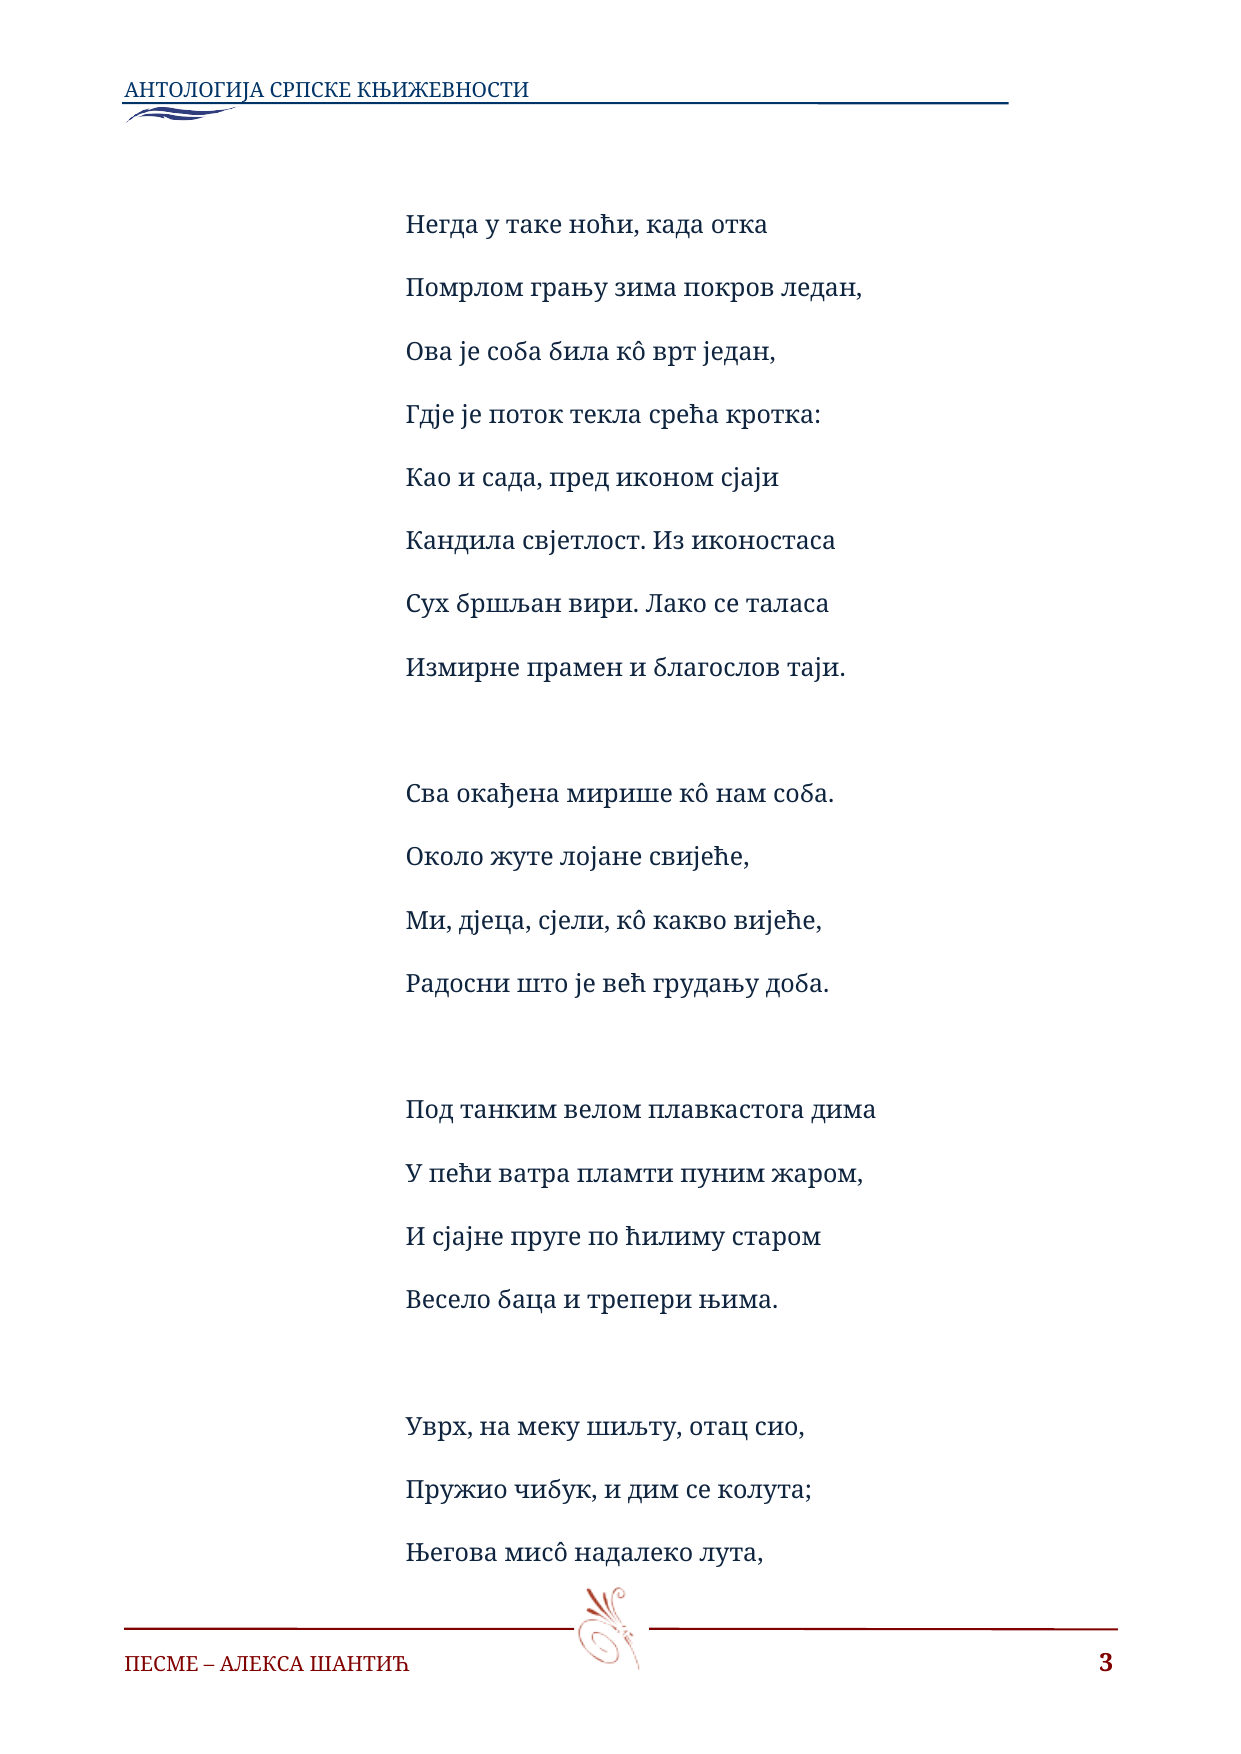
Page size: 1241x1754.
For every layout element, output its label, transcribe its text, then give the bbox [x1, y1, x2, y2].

text Сва окађена мирише кô нам соба. [124, 776, 1146, 810]
text Као и сада, пред иконом сјаји [124, 460, 1146, 494]
text Уврх, на меку шиљту, отац сио, [124, 1408, 1146, 1442]
text Сух бршљан вири. Лако се таласа [124, 586, 1146, 620]
text Негда у таке ноћи, када отка [124, 207, 1146, 241]
text Под танким велом плавкастога дима [124, 1092, 1146, 1126]
text Весело баца и трепери њима. [124, 1282, 1146, 1316]
text Кандила свјетлост. Из иконостаса [124, 523, 1146, 557]
text У пећи ватра пламти пуним жаром, [124, 1155, 1146, 1189]
text И сјајне пруге по ћилиму старом [124, 1218, 1146, 1252]
text Около жуте лојане свијеће, [124, 839, 1146, 873]
text Пружио чибук, и дим се колута; [124, 1471, 1146, 1505]
text Измирне прамен и благослов таји. [124, 649, 1146, 683]
text Помрлом грању зима покров ледан, [124, 270, 1146, 304]
text Његова мисô надалеко лута, [124, 1534, 1146, 1569]
text Ми, дјеца, сјели, кô какво вијеће, [124, 902, 1146, 936]
text Радосни што је већ грудању доба. [124, 966, 1146, 999]
text Ова је соба била кô врт један, [124, 333, 1146, 367]
text Гдје је поток текла срећа кротка: [124, 396, 1146, 431]
